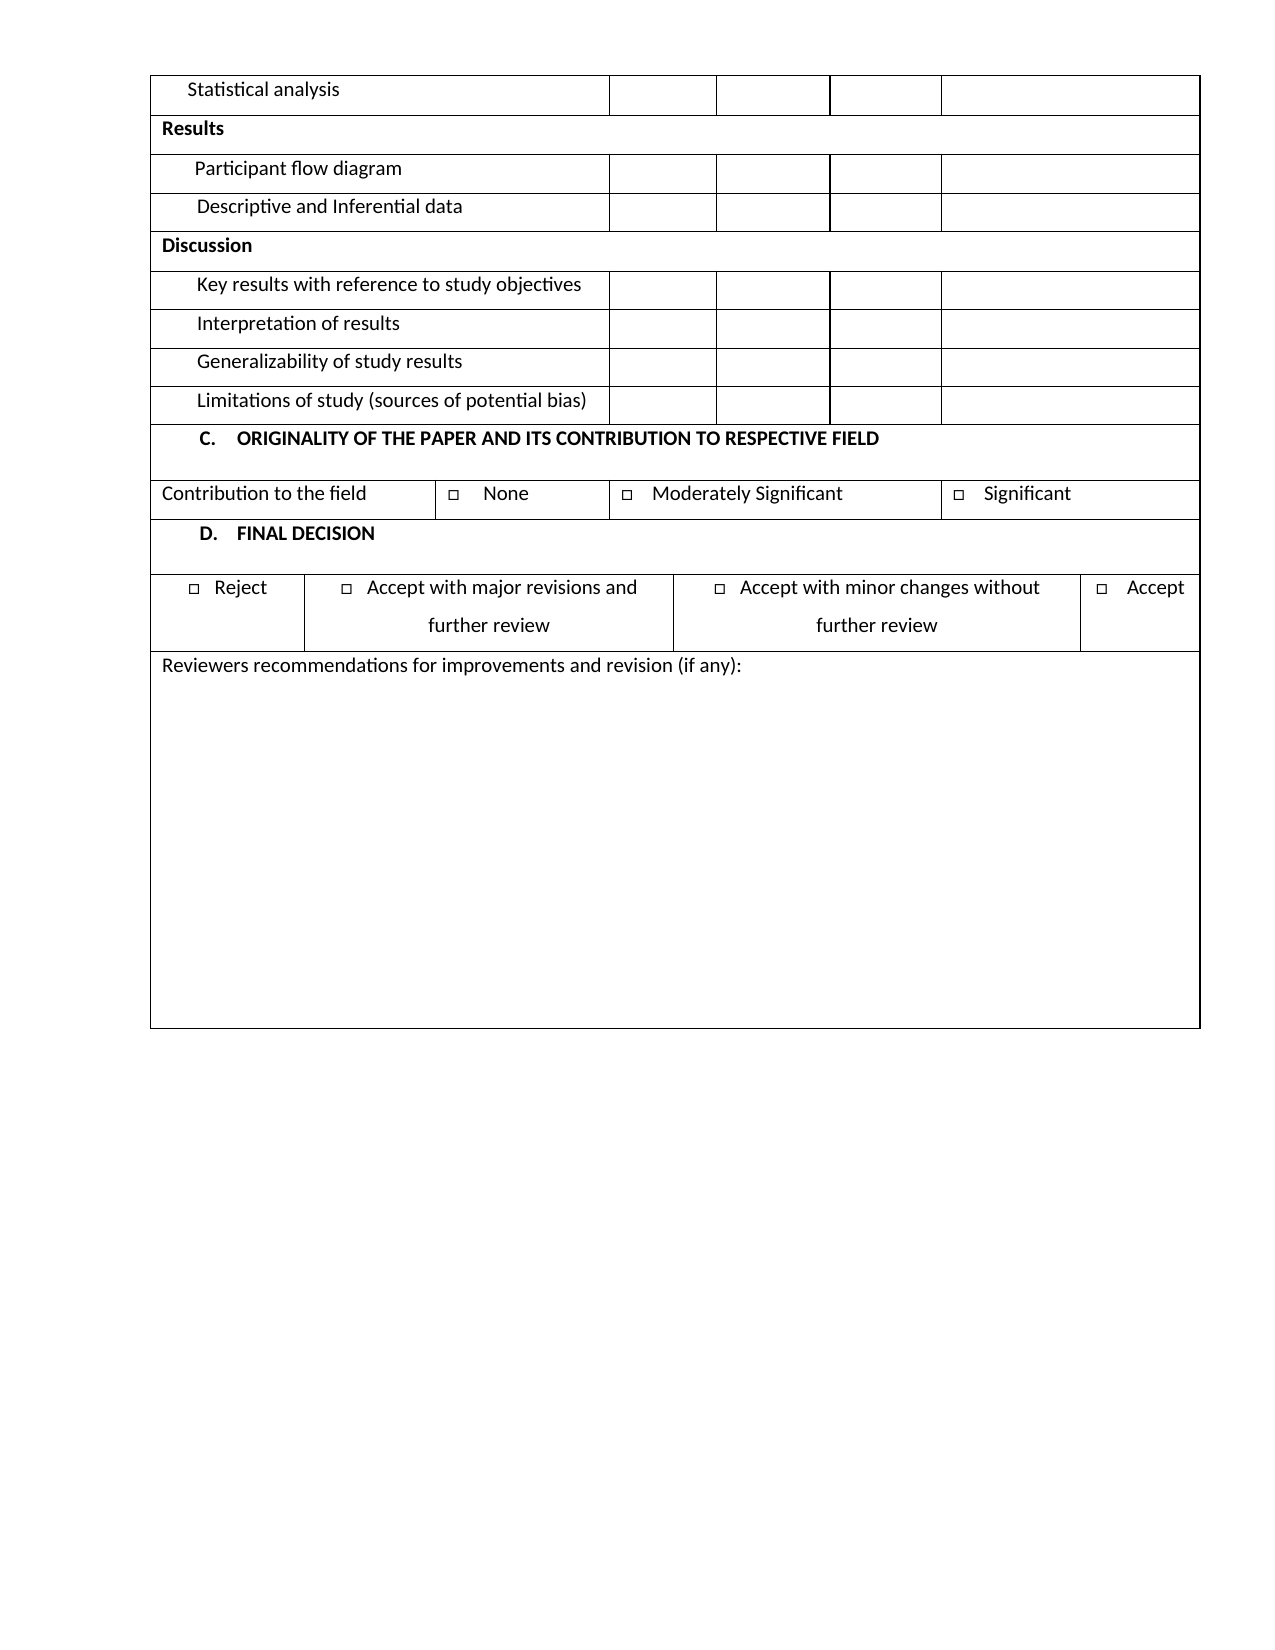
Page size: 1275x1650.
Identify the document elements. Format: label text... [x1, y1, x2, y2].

table_cell [942, 272, 1199, 309]
table_cell □ Accept with minor changes without further review [674, 575, 1080, 651]
table_cell FINAL DECISION [151, 520, 1199, 573]
table_cell Results [151, 116, 1199, 154]
table_cell [610, 76, 716, 114]
table_cell ORIGINALITY OF THE PAPER AND ITS CONTRIBUTION TO RESPECTIVE FIELD [151, 425, 1199, 479]
table_cell [831, 155, 941, 193]
table_cell Participant flow diagram [151, 155, 609, 193]
table_cell [717, 349, 829, 386]
table_cell [831, 76, 941, 114]
table_cell [717, 310, 829, 347]
table_cell [831, 349, 941, 386]
table_cell [942, 349, 1199, 386]
table_cell [610, 155, 716, 193]
table_cell [717, 155, 829, 193]
table_cell Limitations of study (sources of potential bias) [151, 387, 609, 424]
table_cell [831, 194, 941, 231]
table_cell □ Accept [1081, 575, 1199, 651]
table_cell □ Accept with major revisions and further review [305, 575, 673, 651]
table_cell Generalizability of study results [151, 349, 609, 386]
table_cell [942, 310, 1199, 347]
table_cell □ Reject [151, 575, 304, 651]
table_cell [831, 272, 941, 309]
table_cell Discussion [151, 232, 1199, 271]
table_cell [610, 387, 716, 424]
table_cell Statistical analysis [151, 76, 609, 114]
table_cell Contribution to the field [151, 481, 435, 519]
table_cell [610, 349, 716, 386]
table_cell [942, 76, 1199, 114]
table_cell Reviewers recommendations for improvements and revision (if any): [151, 652, 1199, 1028]
table_cell [717, 272, 829, 309]
table_cell □ Significant [942, 481, 1199, 519]
table_cell [610, 310, 716, 347]
table_cell [717, 194, 829, 231]
table_cell [942, 194, 1199, 231]
table_cell [831, 387, 941, 424]
table_cell [942, 387, 1199, 424]
table_cell [717, 387, 829, 424]
table_cell □ Moderately Significant [610, 481, 941, 519]
table_cell [610, 272, 716, 309]
table_cell Key results with reference to study objectives [151, 272, 609, 309]
table_cell [942, 155, 1199, 193]
table_cell Descriptive and Inferential data [151, 194, 609, 231]
table_cell □ None [436, 481, 609, 519]
table_cell [717, 76, 829, 114]
table_cell [831, 310, 941, 347]
table_cell Interpretation of results [151, 310, 609, 347]
table_cell [610, 194, 716, 231]
